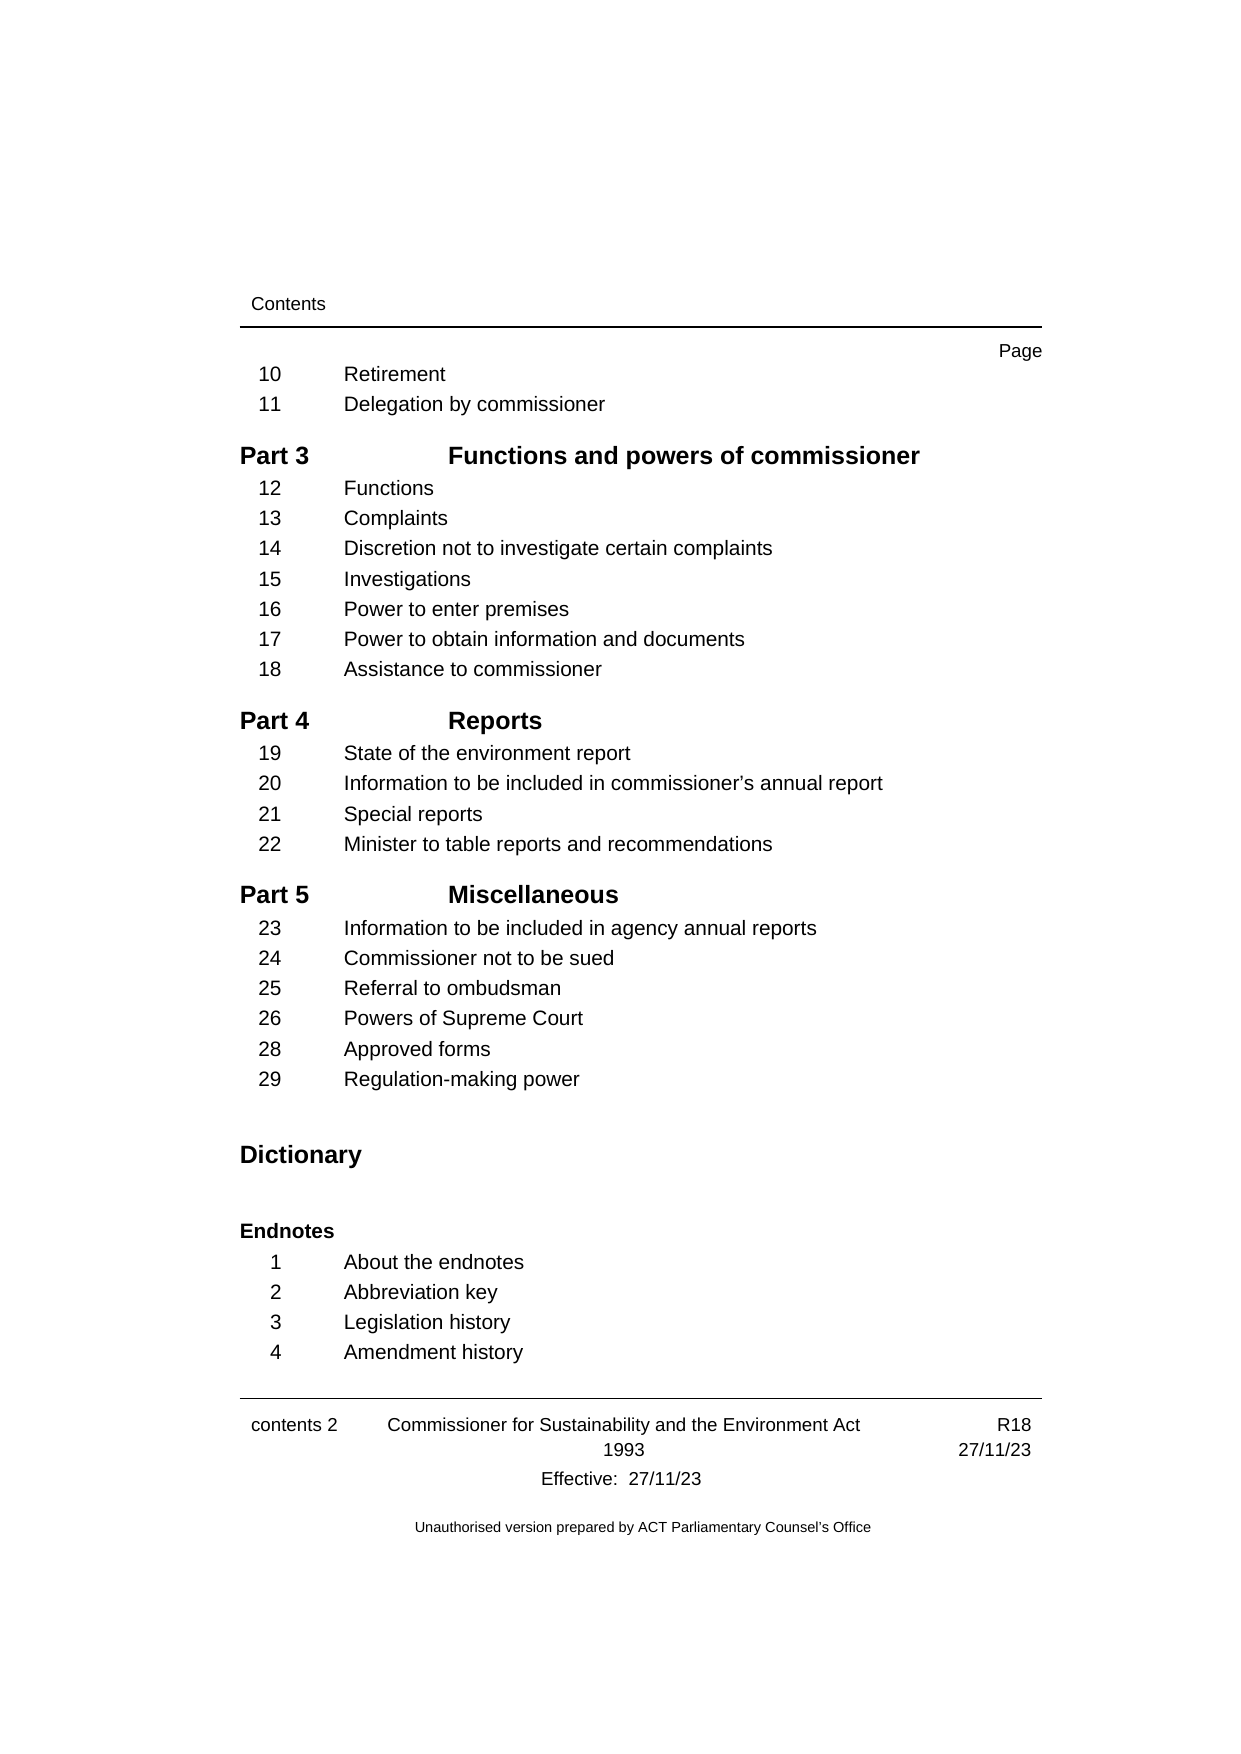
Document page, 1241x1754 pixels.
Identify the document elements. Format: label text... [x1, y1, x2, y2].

text 28 Approved forms 25 [239, 1036, 996, 1060]
text 18 Assistance to commissioner 17 [239, 657, 996, 681]
text 13 Complaints 8 [239, 506, 996, 530]
text 29 Regulation-making power 25 [239, 1067, 996, 1091]
text Part 5 Miscellaneous 23 [239, 881, 996, 909]
text 1 About the endnotes 30 [239, 1249, 996, 1273]
text Endnotes 30 [239, 1219, 996, 1243]
text Part 3 Functions and powers of commissioner 7 [239, 441, 996, 469]
text 16 Power to enter premises 14 [239, 597, 996, 621]
text 10 Retirement 6 [239, 362, 996, 386]
text 3 Legislation history 31 [239, 1310, 996, 1334]
text 12 Functions 7 [239, 476, 996, 500]
text 19 State of the environment report 18 [239, 741, 996, 765]
text Part 4 Reports 18 [239, 706, 996, 735]
text 21 Special reports 21 [239, 801, 996, 825]
text 15 Investigations 11 [239, 566, 996, 590]
text 25 Referral to ombudsman 24 [239, 976, 996, 1000]
text 2 Abbreviation key 30 [239, 1280, 996, 1304]
text 23 Information to be included in agency annual reports 23 [239, 916, 996, 939]
text 14 Discretion not to investigate certain complaints 8 [239, 536, 996, 560]
text 20 Information to be included in commissioner’s annual report 20 [239, 771, 996, 795]
text 17 Power to obtain information and documents 14 [239, 627, 996, 651]
text 11 Delegation by commissioner 6 [239, 392, 996, 416]
text 4 Amendment history 35 [239, 1340, 996, 1364]
text 24 Commissioner not to be sued 23 [239, 946, 996, 970]
text Dictionary 26 [239, 1141, 996, 1169]
text 22 Minister to table reports and recommendations 22 [239, 832, 996, 856]
text 26 Powers of Supreme Court 24 [239, 1006, 996, 1030]
